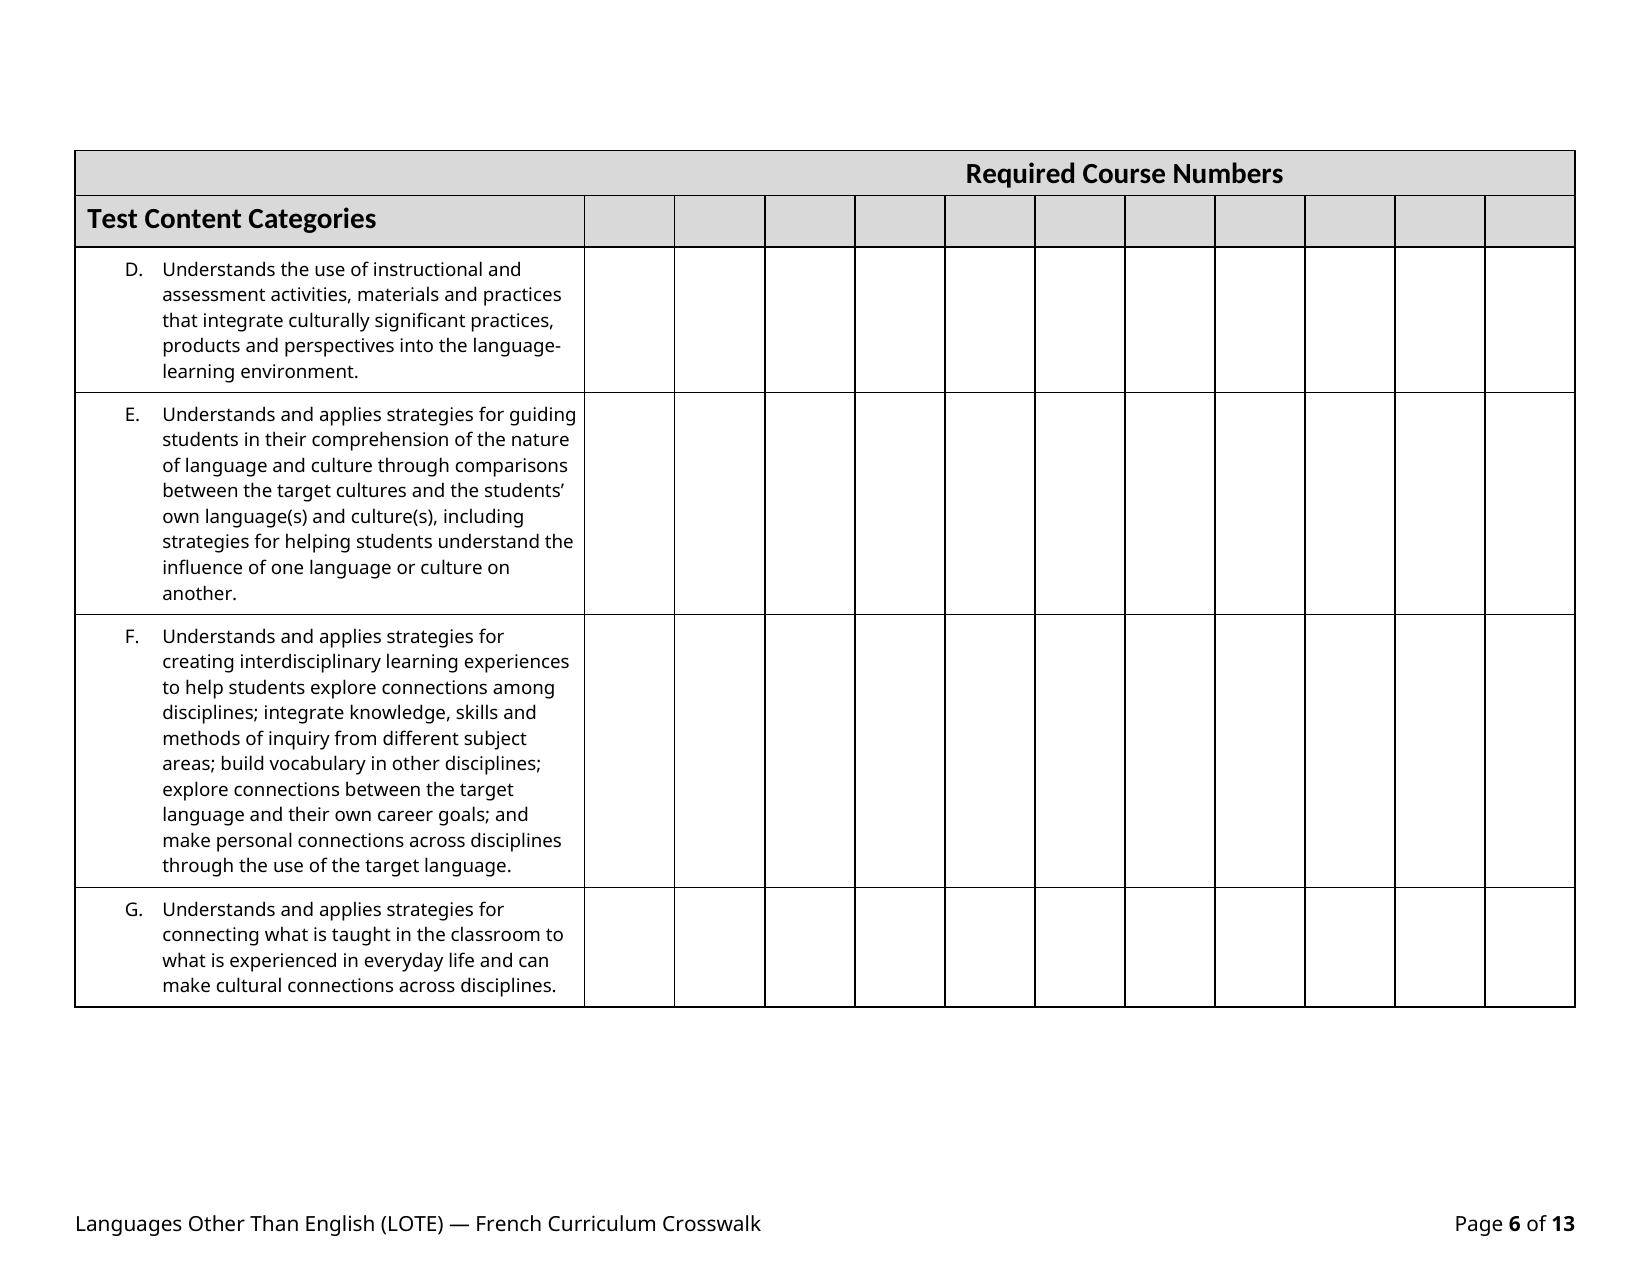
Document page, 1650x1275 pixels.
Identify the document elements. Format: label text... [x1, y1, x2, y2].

table_cell [1306, 888, 1394, 1006]
table_cell Understands the use of instructional and assessment activities, materials and practices that integrate culturally significant practices, products and perspectives into the language-learning environment. [76, 248, 584, 392]
table_cell [1036, 248, 1124, 392]
table_cell [946, 196, 1034, 246]
table_cell [1036, 393, 1124, 614]
table_cell [1126, 888, 1214, 1006]
table_cell [856, 615, 944, 887]
table_cell [675, 196, 764, 246]
table_cell [1126, 615, 1214, 887]
table_cell [1486, 393, 1574, 614]
table_cell [946, 393, 1034, 614]
table_cell [766, 615, 854, 887]
table_cell [1126, 248, 1214, 392]
table_cell Understands and applies strategies for creating interdisciplinary learning experiences to help students explore connections among disciplines; integrate knowledge, skills and methods of inquiry from different subject areas; build vocabulary in other disciplines; explore connections between the target language and their own career goals; and make personal connections across disciplines through the use of the target language. [76, 615, 584, 887]
table_cell [585, 248, 674, 392]
table_cell [766, 196, 854, 246]
table_cell [585, 888, 674, 1006]
table_cell [585, 615, 674, 887]
table_cell [1396, 393, 1484, 614]
table_cell [675, 888, 764, 1006]
table_cell [1126, 196, 1214, 246]
table_cell [675, 248, 764, 392]
table_cell [1216, 196, 1304, 246]
table_cell [1306, 615, 1394, 887]
table_cell [766, 888, 854, 1006]
table_cell [1396, 196, 1484, 246]
table_cell [766, 248, 854, 392]
table_cell [1486, 248, 1574, 392]
table_cell [946, 248, 1034, 392]
table_cell Understands and applies strategies for connecting what is taught in the classroom to what is experienced in everyday life and can make cultural connections across disciplines. [76, 888, 584, 1006]
table_cell [1396, 248, 1484, 392]
table_cell [856, 888, 944, 1006]
table_header Required Course Numbers [76, 151, 1574, 195]
table_cell [1396, 888, 1484, 1006]
table_cell [1126, 393, 1214, 614]
table_cell [946, 888, 1034, 1006]
table_cell Understands and applies strategies for guiding students in their comprehension of the nature of language and culture through comparisons between the target cultures and the students’ own language(s) and culture(s), including strategies for helping students understand the influence of one language or culture on another. [76, 393, 584, 614]
table_cell [585, 393, 674, 614]
table_cell [856, 196, 944, 246]
table_cell [1036, 196, 1124, 246]
table_cell [946, 615, 1034, 887]
table_cell [675, 393, 764, 614]
table_cell [1486, 615, 1574, 887]
table_cell [1306, 393, 1394, 614]
table_cell [856, 393, 944, 614]
table_cell [1216, 615, 1304, 887]
table_cell [856, 248, 944, 392]
table_cell [1036, 615, 1124, 887]
table_cell [766, 393, 854, 614]
table_cell [1396, 615, 1484, 887]
table_cell [1216, 248, 1304, 392]
table_cell [1216, 393, 1304, 614]
table_cell Test Content Categories [76, 196, 584, 246]
table_cell [1306, 248, 1394, 392]
table_cell [1216, 888, 1304, 1006]
table_cell [585, 196, 674, 246]
table_cell [1306, 196, 1394, 246]
table_cell [675, 615, 764, 887]
table_cell [1036, 888, 1124, 1006]
table_cell [1486, 196, 1574, 246]
table_cell [1486, 888, 1574, 1006]
